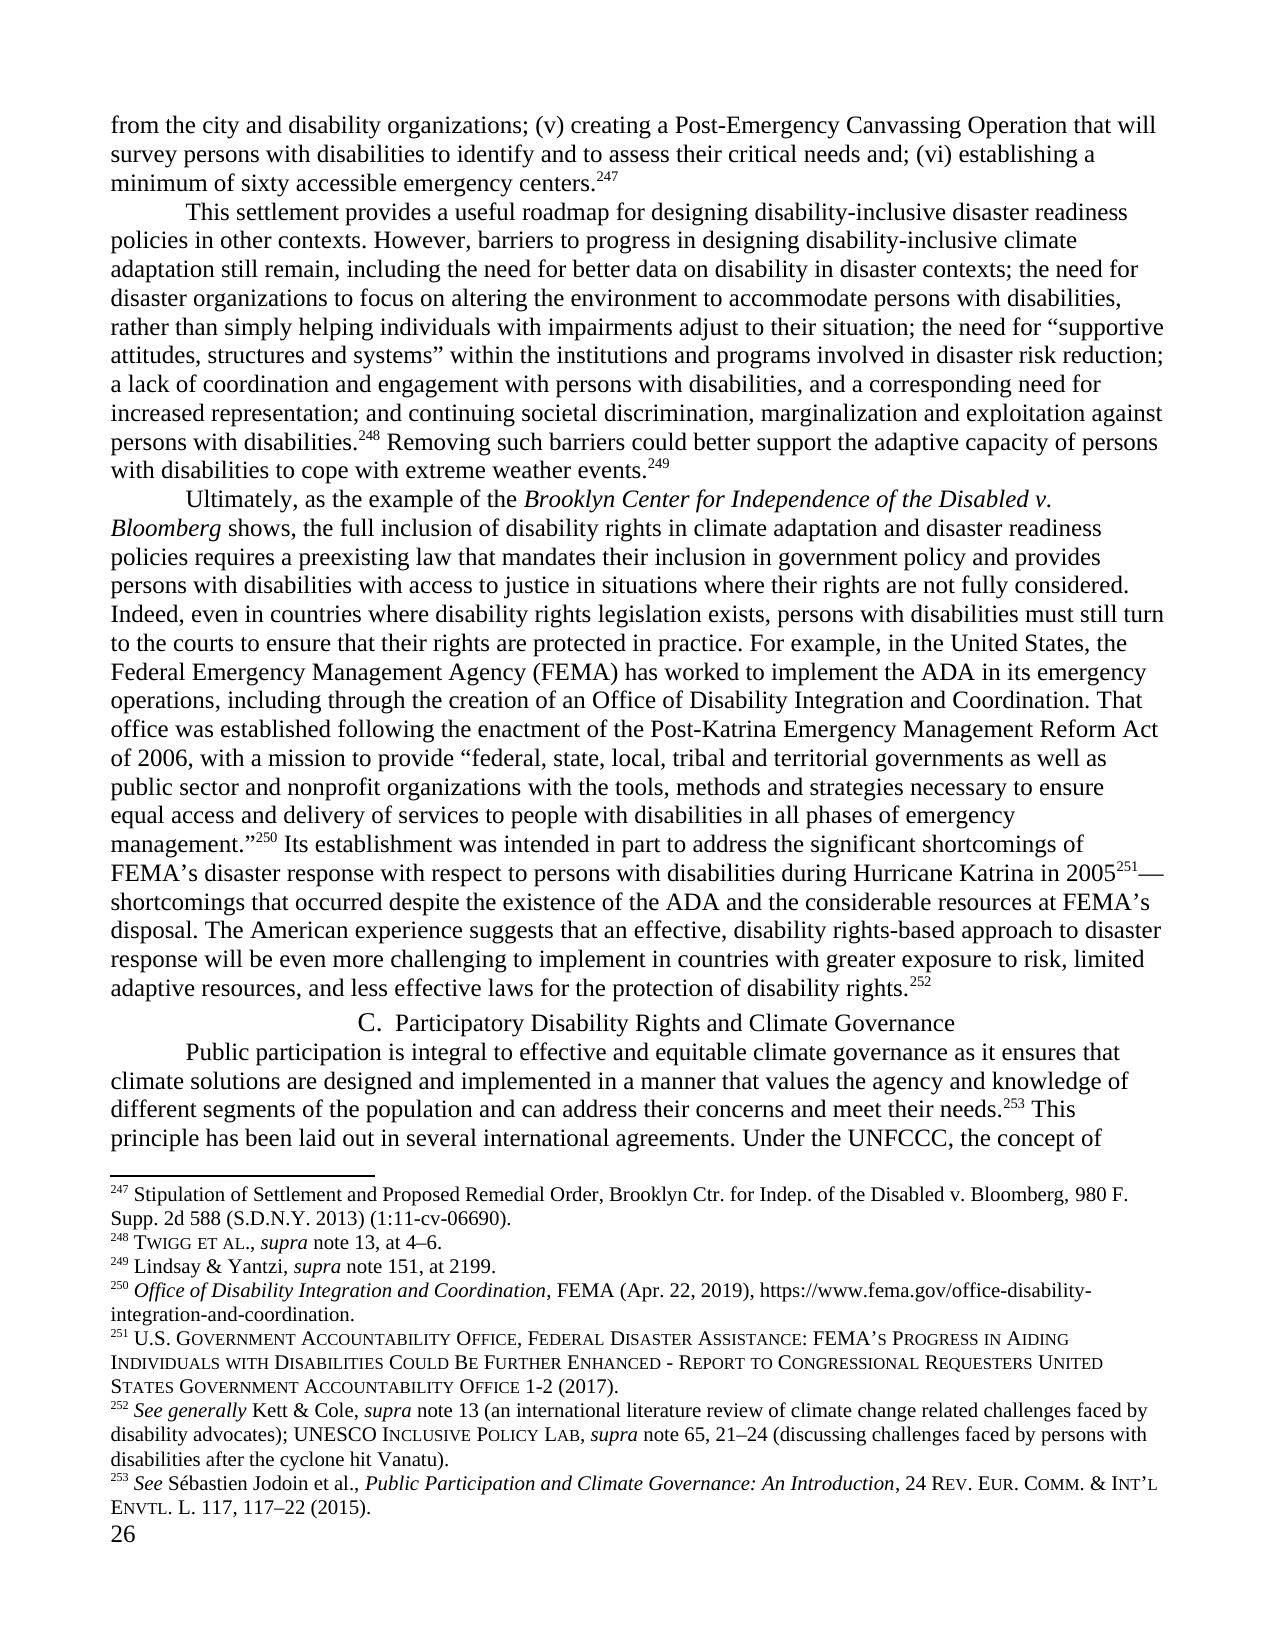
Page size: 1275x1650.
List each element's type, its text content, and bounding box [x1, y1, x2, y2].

subtitle Participatory Disability Rights and Climate Governance [148, 1006, 1164, 1037]
text This settlement provides a useful roadmap for designing disability-inclusive disaster readiness policies in other contexts. However, barriers to progress in designing disability-inclusive climate adaptation still remain, including the need for better data on disability in disaster contexts; the need for disaster organizations to focus on altering the environment to accommodate persons with disabilities, rather than simply helping individuals with impairments adjust to their situation; the need for “supportive attitudes, structures and systems” within the institutions and programs involved in disaster risk reduction; a lack of coordination and engagement with persons with disabilities, and a corresponding need for increased representation; and continuing societal discrimination, marginalization and exploitation against persons with disabilities. Removing such barriers could better support the adaptive capacity of persons with disabilities to cope with extreme weather events. [110, 197, 1164, 484]
text Following this judgment, a settlement was reached in which the city of New York agreed to implement comprehensive improvements to disaster planning, including the following: (i) hiring a Disability and Access and Functional Needs Coordinator to oversee the city’s emergency plans and ensure that they both meet the needs of persons with disabilities and comply with state and federal law; (ii) implementing a Disability Community Advisory Panel so that persons with disabilities can advise the City on its emergency planning; (iii) collaborating with the MTA, Taxi and Limousine Commission and New York City Housing Authority to develop accessible transportation plans for emergency situations; (iv) assembling a NYC/ADA High Rise Building Evacuation Task Force consisting of representatives from the city and disability organizations; (v) creating a Post-Emergency Canvassing Operation that will survey persons with disabilities to identify and to assess their critical needs and; (vi) establishing a minimum of sixty accessible emergency centers. [110, 110, 1164, 197]
text Ultimately, as the example of the Brooklyn Center for Independence of the Disabled v. Bloomberg shows, the full inclusion of disability rights in climate adaptation and disaster readiness policies requires a preexisting law that mandates their inclusion in government policy and provides persons with disabilities with access to justice in situations where their rights are not fully considered. Indeed, even in countries where disability rights legislation exists, persons with disabilities must still turn to the courts to ensure that their rights are protected in practice. For example, in the United States, the Federal Emergency Management Agency (FEMA) has worked to implement the ADA in its emergency operations, including through the creation of an Office of Disability Integration and Coordination. That office was established following the enactment of the Post-Katrina Emergency Management Reform Act of 2006, with a mission to provide “federal, state, local, tribal and territorial governments as well as public sector and nonprofit organizations with the tools, methods and strategies necessary to ensure equal access and delivery of services to people with disabilities in all phases of emergency management.” Its establishment was intended in part to address the significant shortcomings of FEMA’s disaster response with respect to persons with disabilities during Hurricane Katrina in 2005—shortcomings that occurred despite the existence of the ADA and the considerable resources at FEMA’s disposal. The American experience suggests that an effective, disability rights-based approach to disaster response will be even more challenging to implement in countries with greater exposure to risk, limited adaptive resources, and less effective laws for the protection of disability rights. [110, 484, 1164, 1002]
text Public participation is integral to effective and equitable climate governance as it ensures that climate solutions are designed and implemented in a manner that values the agency and knowledge of different segments of the population and can address their concerns and meet their needs. This principle has been laid out in several international agreements. Under the UNFCCC, the concept of public participation encompasses access to information, the opportunity to participate in decision making, and effective access to judicial and administrative proceedings and remedies. Article 6 of the UNFCCC delineates States’ responsibilities with respect to the promotion and facilitation of education and public awareness, public access to information, public participation, and training concerning climate change and its effects, and a series of work programs dedicated to the implementation of Article 6 have also been established. The preamble to the Paris Agreement notably affirms “the importance of education, training, public awareness, public participation, public access to information and cooperation at all levels.” Likewise, the Sendai Framework recommends an “all-of-society” approach to disaster risk reduction that requires “empowerment and inclusive, accessible and nondiscriminatory participation,” particularly for populations that are disproportionately affected by disasters. [110, 1037, 1164, 1152]
